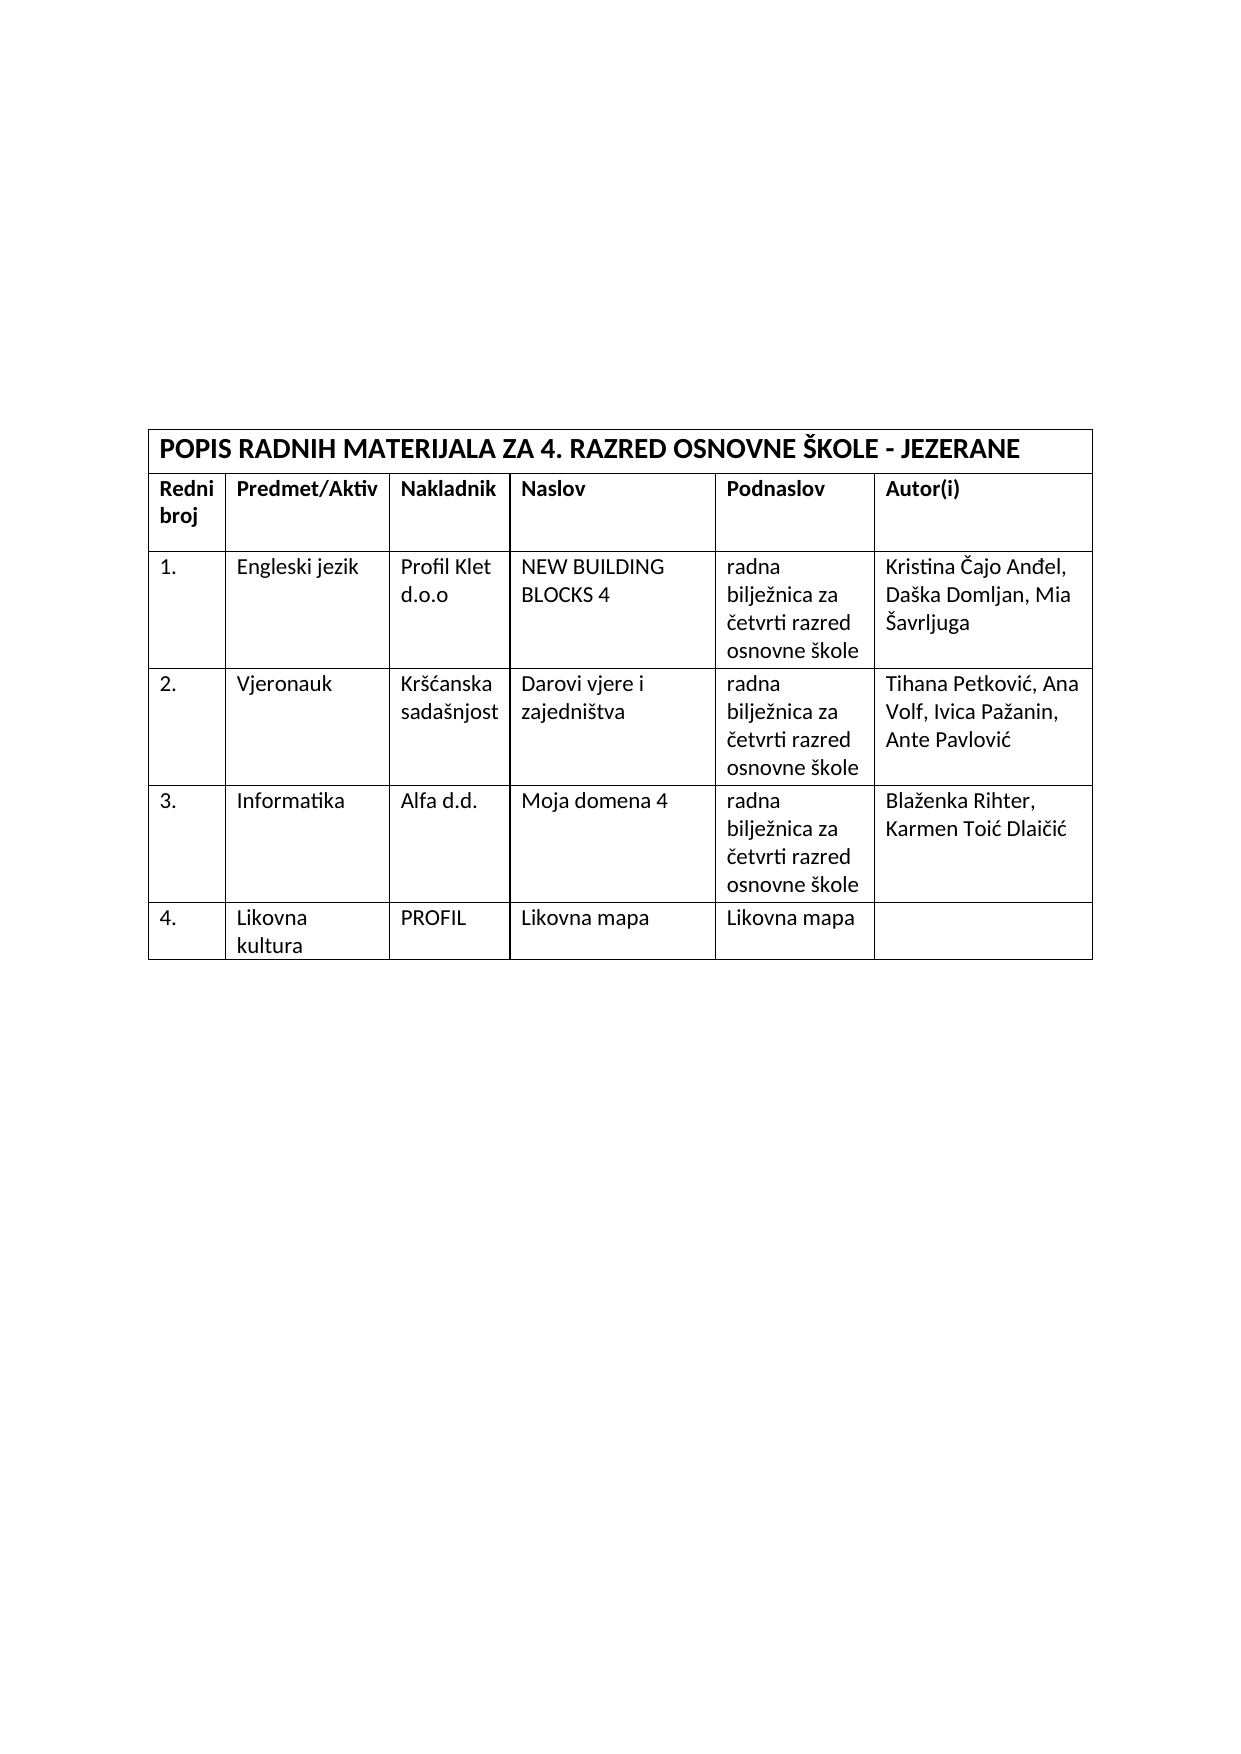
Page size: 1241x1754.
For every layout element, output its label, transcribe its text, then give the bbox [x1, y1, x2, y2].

table_cell Alfa d.d. [390, 786, 509, 902]
table_cell Autor(i) [875, 474, 1092, 551]
table_cell [875, 903, 1092, 959]
table_cell Predmet/Aktiv [226, 474, 389, 551]
table_cell Vjeronauk [226, 669, 389, 785]
table_cell 3. [149, 786, 225, 902]
table_cell NEW BUILDING BLOCKS 4 [511, 552, 715, 668]
table_cell Podnaslov [716, 474, 874, 551]
table_cell Kristina Čajo Anđel, Daška Domljan, Mia Šavrljuga [875, 552, 1092, 668]
table_cell 1. [149, 552, 225, 668]
table_cell Informatika [226, 786, 389, 902]
table_cell Redni broj [149, 474, 225, 551]
table_cell Moja domena 4 [511, 786, 715, 902]
table_cell radna bilježnica za četvrti razred osnovne škole [716, 669, 874, 785]
table_cell Likovna kultura [226, 903, 389, 959]
table_cell Kršćanska sadašnjost [390, 669, 509, 785]
table_cell radna bilježnica za četvrti razred osnovne škole [716, 786, 874, 902]
table_cell Tihana Petković, Ana Volf, Ivica Pažanin, Ante Pavlović [875, 669, 1092, 785]
table_cell Darovi vjere i zajedništva [511, 669, 715, 785]
table_cell Naslov [511, 474, 715, 551]
table_cell 4. [149, 903, 225, 959]
table_cell Likovna mapa [511, 903, 715, 959]
table_cell Nakladnik [390, 474, 509, 551]
table_cell Blaženka Rihter, Karmen Toić Dlaičić [875, 786, 1092, 902]
table_cell Engleski jezik [226, 552, 389, 668]
table_cell 2. [149, 669, 225, 785]
table_cell Likovna mapa [716, 903, 874, 959]
table_header POPIS RADNIH MATERIJALA ZA 4. RAZRED OSNOVNE ŠKOLE - JEZERANE [149, 430, 1092, 473]
table_cell radna bilježnica za četvrti razred osnovne škole [716, 552, 874, 668]
table_cell PROFIL [390, 903, 509, 959]
table_cell Profil Klet d.o.o [390, 552, 509, 668]
